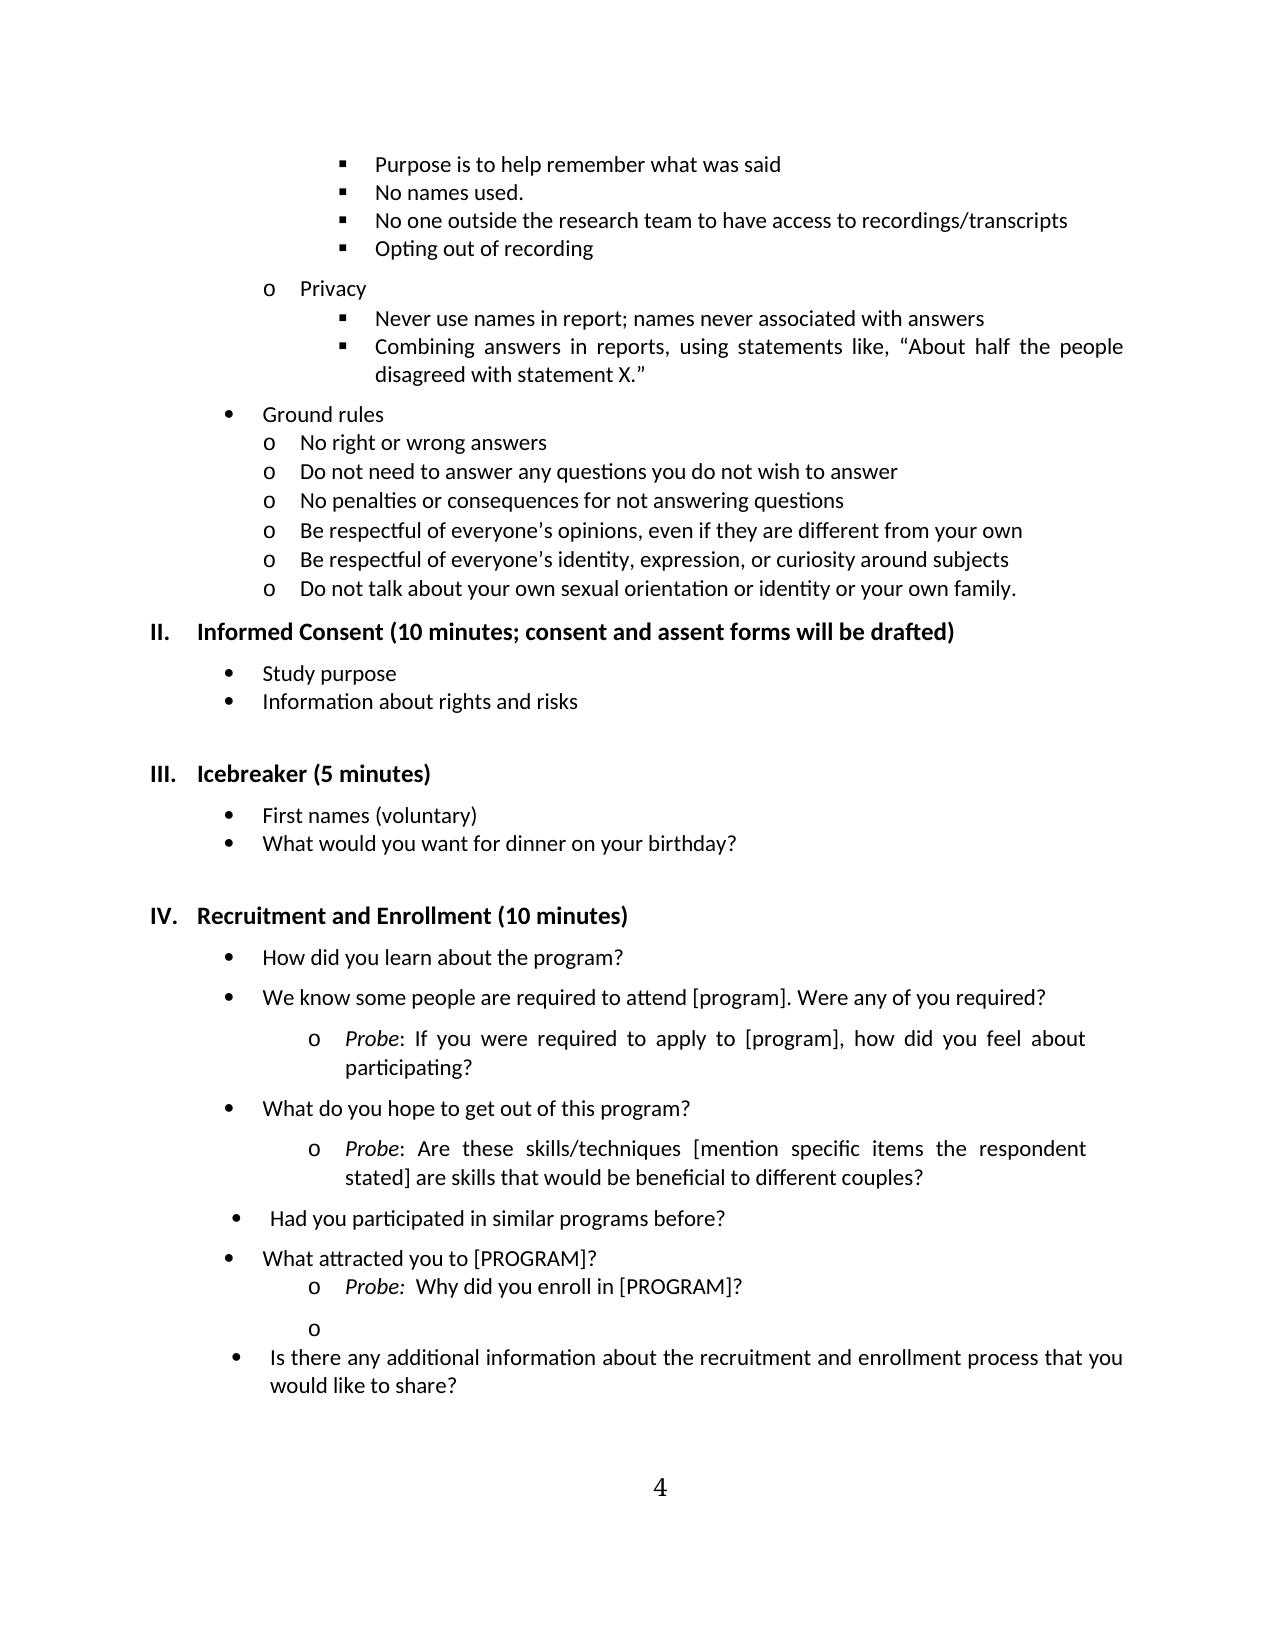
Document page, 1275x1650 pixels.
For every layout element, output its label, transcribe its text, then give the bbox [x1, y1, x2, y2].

list How did you learn about the program? [225, 943, 1087, 971]
list First names (voluntary) [225, 801, 1125, 829]
list Be respectful of everyone’s opinions, even if they are different from your own [262, 516, 1050, 545]
list Do not need to answer any questions you do not wish to answer [262, 457, 1050, 487]
list What would you want for dinner on your birthday? [225, 829, 1125, 857]
list No one outside the research team to have access to recordings/transcripts [337, 206, 1125, 234]
list We know some people are required to attend [program]. Were any of you required? [225, 983, 1087, 1012]
subtitle Informed Consent (10 minutes; consent and assent forms will be drafted) [150, 616, 1125, 646]
list What do you hope to get out of this program? [225, 1094, 1087, 1122]
subtitle Recruitment and Enrollment (10 minutes) [150, 900, 1125, 931]
list Privacy [262, 274, 1125, 304]
list What attracted you to [PROGRAM]? [225, 1244, 1087, 1272]
list Probe: If you were required to apply to [program], how did you feel about participating? [307, 1024, 1087, 1081]
list Never use names in report; names never associated with answers [337, 304, 1125, 332]
list Combining answers in reports, using statements like, “About half the people disagreed with statement X.” [337, 332, 1125, 388]
list Purpose is to help remember what was said [337, 150, 1125, 178]
list No penalties or consequences for not answering questions [262, 487, 1050, 516]
list Study purpose [225, 659, 1125, 687]
list Probe: Are these skills/techniques [mention specific items the respondent stated] are skills that would be beneficial to different couples? [307, 1134, 1087, 1191]
list Ground rules [225, 400, 1125, 428]
list No right or wrong answers [262, 428, 1050, 457]
list Had you participated in similar programs before? [232, 1204, 1087, 1232]
list Do not talk about your own sexual orientation or identity or your own family. [262, 574, 1050, 603]
list Is there any additional information about the recruitment and enrollment process that you would like to share? [232, 1343, 1125, 1399]
list Probe: Why did you enroll in [PROGRAM]? [307, 1272, 1087, 1302]
list Opting out of recording [337, 234, 1125, 262]
subtitle Icebreaker (5 minutes) [150, 758, 1125, 788]
list Be respectful of everyone’s identity, expression, or curiosity around subjects [262, 545, 1050, 574]
list No names used. [337, 178, 1125, 206]
list Information about rights and risks [225, 687, 1125, 715]
